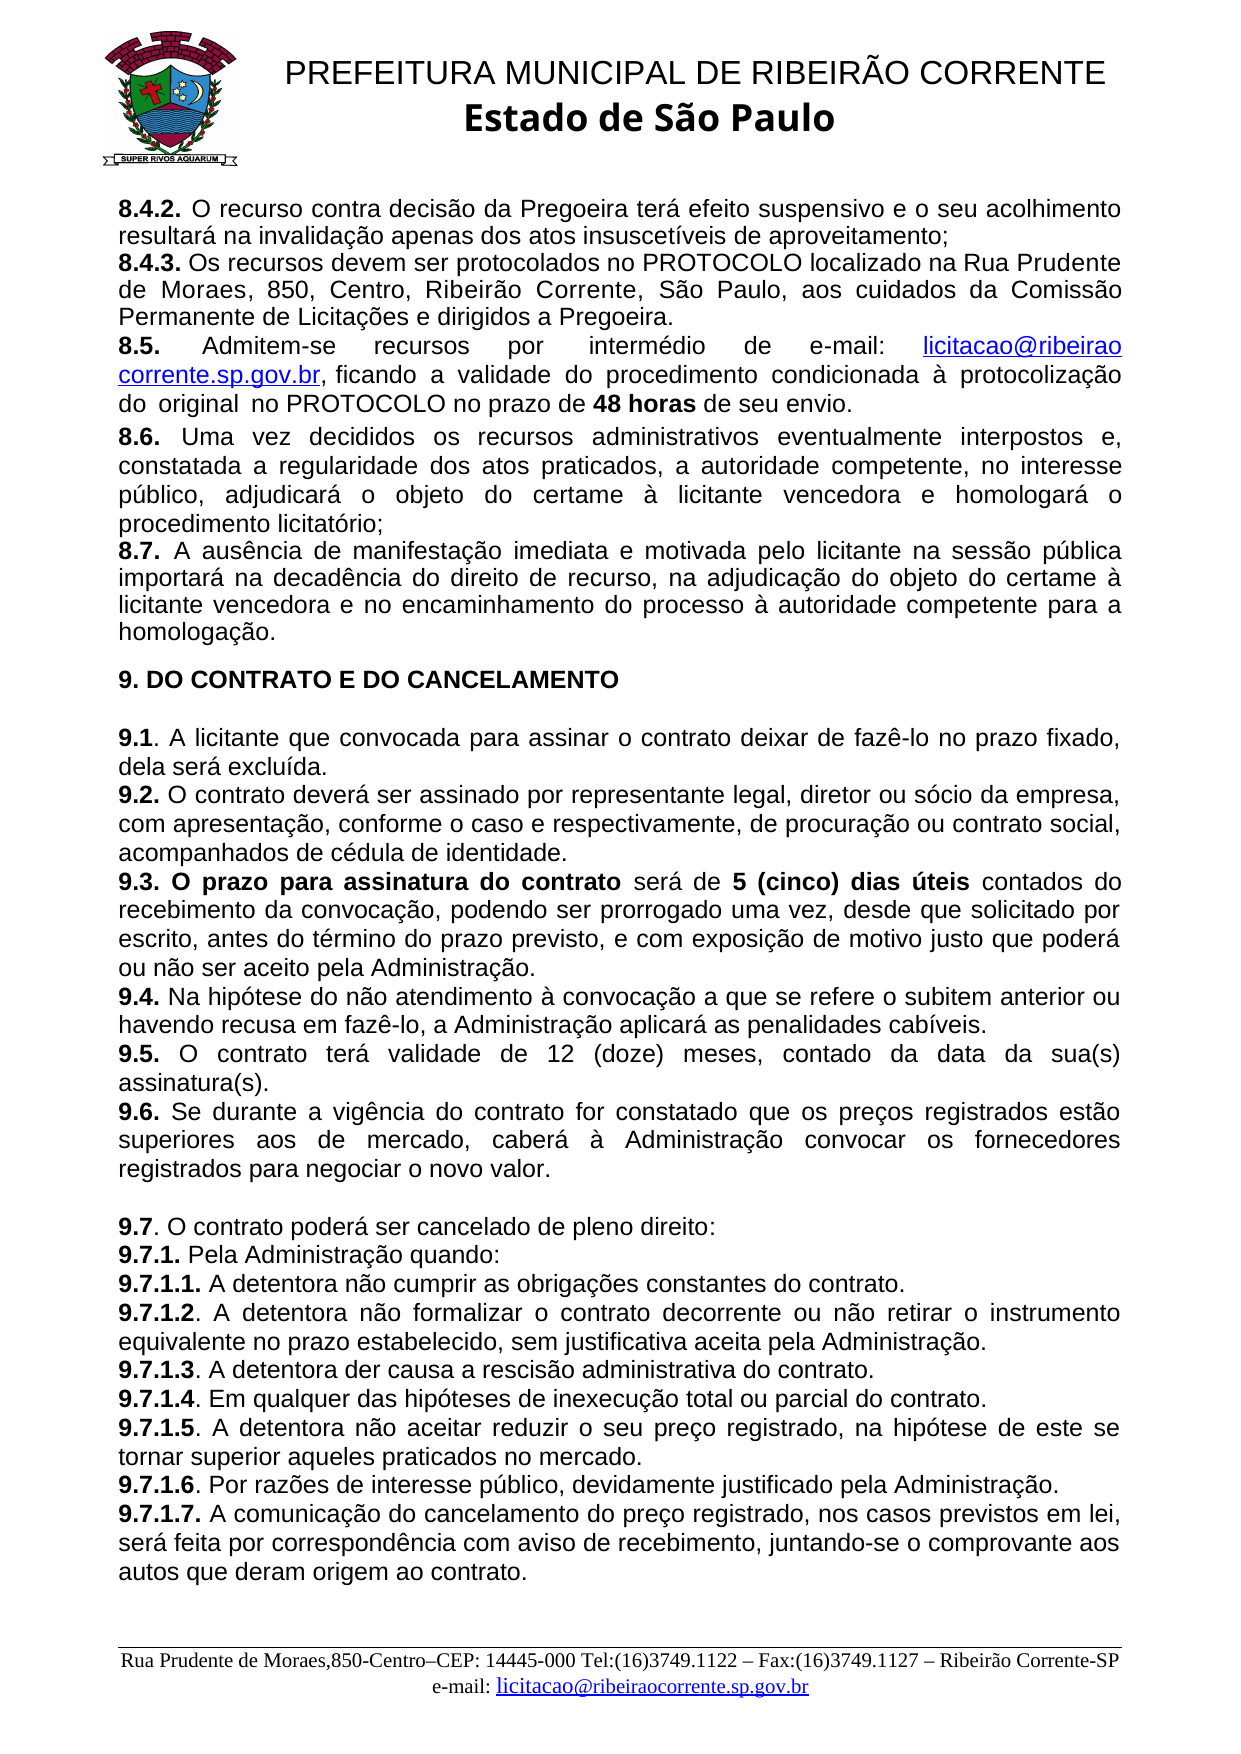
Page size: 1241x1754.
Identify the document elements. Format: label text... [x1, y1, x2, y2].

text 9.7.1.5. A detentora não aceitar reduzir o seu preço registrado, na hipótese de este se tornar superior aqueles praticados no mercado. [118, 1413, 1122, 1470]
text 8.6. Uma vez decididos os recursos administrativos eventualmente interpostos e, constatada a regularidade dos atos praticados, a autoridade competente, no interesse público, adjudicará o objeto do certame à licitante vencedora e homologará o procedimento licitatório; [118, 422, 1122, 537]
text 9.5. O contrato terá validade de 12 (doze) meses, contado da data da sua(s) assinatura(s). [118, 1039, 1122, 1097]
text 8.5. Admitem-se recursos por intermédio de e-mail: licitacao@ribeirao corrente.sp.gov.br, ficando a validade do procedimento condicionada à protocolização do original no PROTOCOLO no prazo de 48 horas de seu envio. [118, 331, 1122, 418]
text 9.7.1.2. A detentora não formalizar o contrato decorrente ou não retirar o instrumento equivalente no prazo estabelecido, sem justificativa aceita pela Administração. [118, 1298, 1122, 1355]
text 9.4. Na hipótese do não atendimento à convocação a que se refere o subitem anterior ou havendo recusa em fazê-lo, a Administração aplicará as penalidades cabíveis. [118, 982, 1122, 1039]
text 8.4.3. Os recursos devem ser protocolados no PROTOCOLO localizado na Rua Prudente de Moraes, 850, Centro, Ribeirão Corrente, São Paulo, aos cuidados da Comissão Permanente de Licitações e dirigidos a Pregoeira. [118, 249, 1122, 331]
text 9.7.1. Pela Administração quando: [118, 1240, 1122, 1269]
text 9.7. O contrato poderá ser cancelado de pleno direito: [118, 1212, 1122, 1240]
text 9.3. O prazo para assinatura do contrato será de 5 (cinco) dias úteis contados do recebimento da convocação, podendo ser prorrogado uma vez, desde que solicitado por escrito, antes do término do prazo previsto, e com exposição de motivo justo que poderá ou não ser aceito pela Administração. [118, 867, 1122, 982]
text 9.7.1.4. Em qualquer das hipóteses de inexecução total ou parcial do contrato. [118, 1384, 1122, 1413]
text 9.2. O contrato deverá ser assinado por representante legal, diretor ou sócio da empresa, com apresentação, conforme o caso e respectivamente, de procuração ou contrato social, acompanhados de cédula de identidade. [118, 780, 1122, 867]
text 9.7.1.7. A comunicação do cancelamento do preço registrado, nos casos previstos em lei, será feita por correspondência com aviso de recebimento, juntando-se o comprovante aos autos que deram origem ao contrato. [118, 1499, 1122, 1585]
text 9.7.1.6. Por razões de interesse público, devidamente justificado pela Administração. [118, 1470, 1122, 1499]
text 9.7.1.3. A detentora der causa a rescisão administrativa do contrato. [118, 1355, 1122, 1384]
text 9.1. A licitante que convocada para assinar o contrato deixar de fazê-lo no prazo fixado, dela será excluída. [118, 723, 1122, 780]
text 9. DO CONTRATO E DO CANCELAMENTO [118, 665, 1122, 694]
text 8.7. A ausência de manifestação imediata e motivada pelo licitante na sessão pública importará na decadência do direito de recurso, na adjudicação do objeto do certame à licitante vencedora e no encaminhamento do processo à autoridade competente para a homologação. [118, 538, 1122, 646]
text 8.4.2. O recurso contra decisão da Pregoeira terá efeito suspensivo e o seu acolhimento resultará na invalidação apenas dos atos insuscetíveis de aproveitamento; [118, 195, 1122, 249]
text 9.6. Se durante a vigência do contrato for constatado que os preços registrados estão superiores aos de mercado, caberá à Administração convocar os fornecedores registrados para negociar o novo valor. [118, 1097, 1122, 1183]
text 9.7.1.1. A detentora não cumprir as obrigações constantes do contrato. [118, 1269, 1122, 1298]
picture [102, 31, 238, 166]
